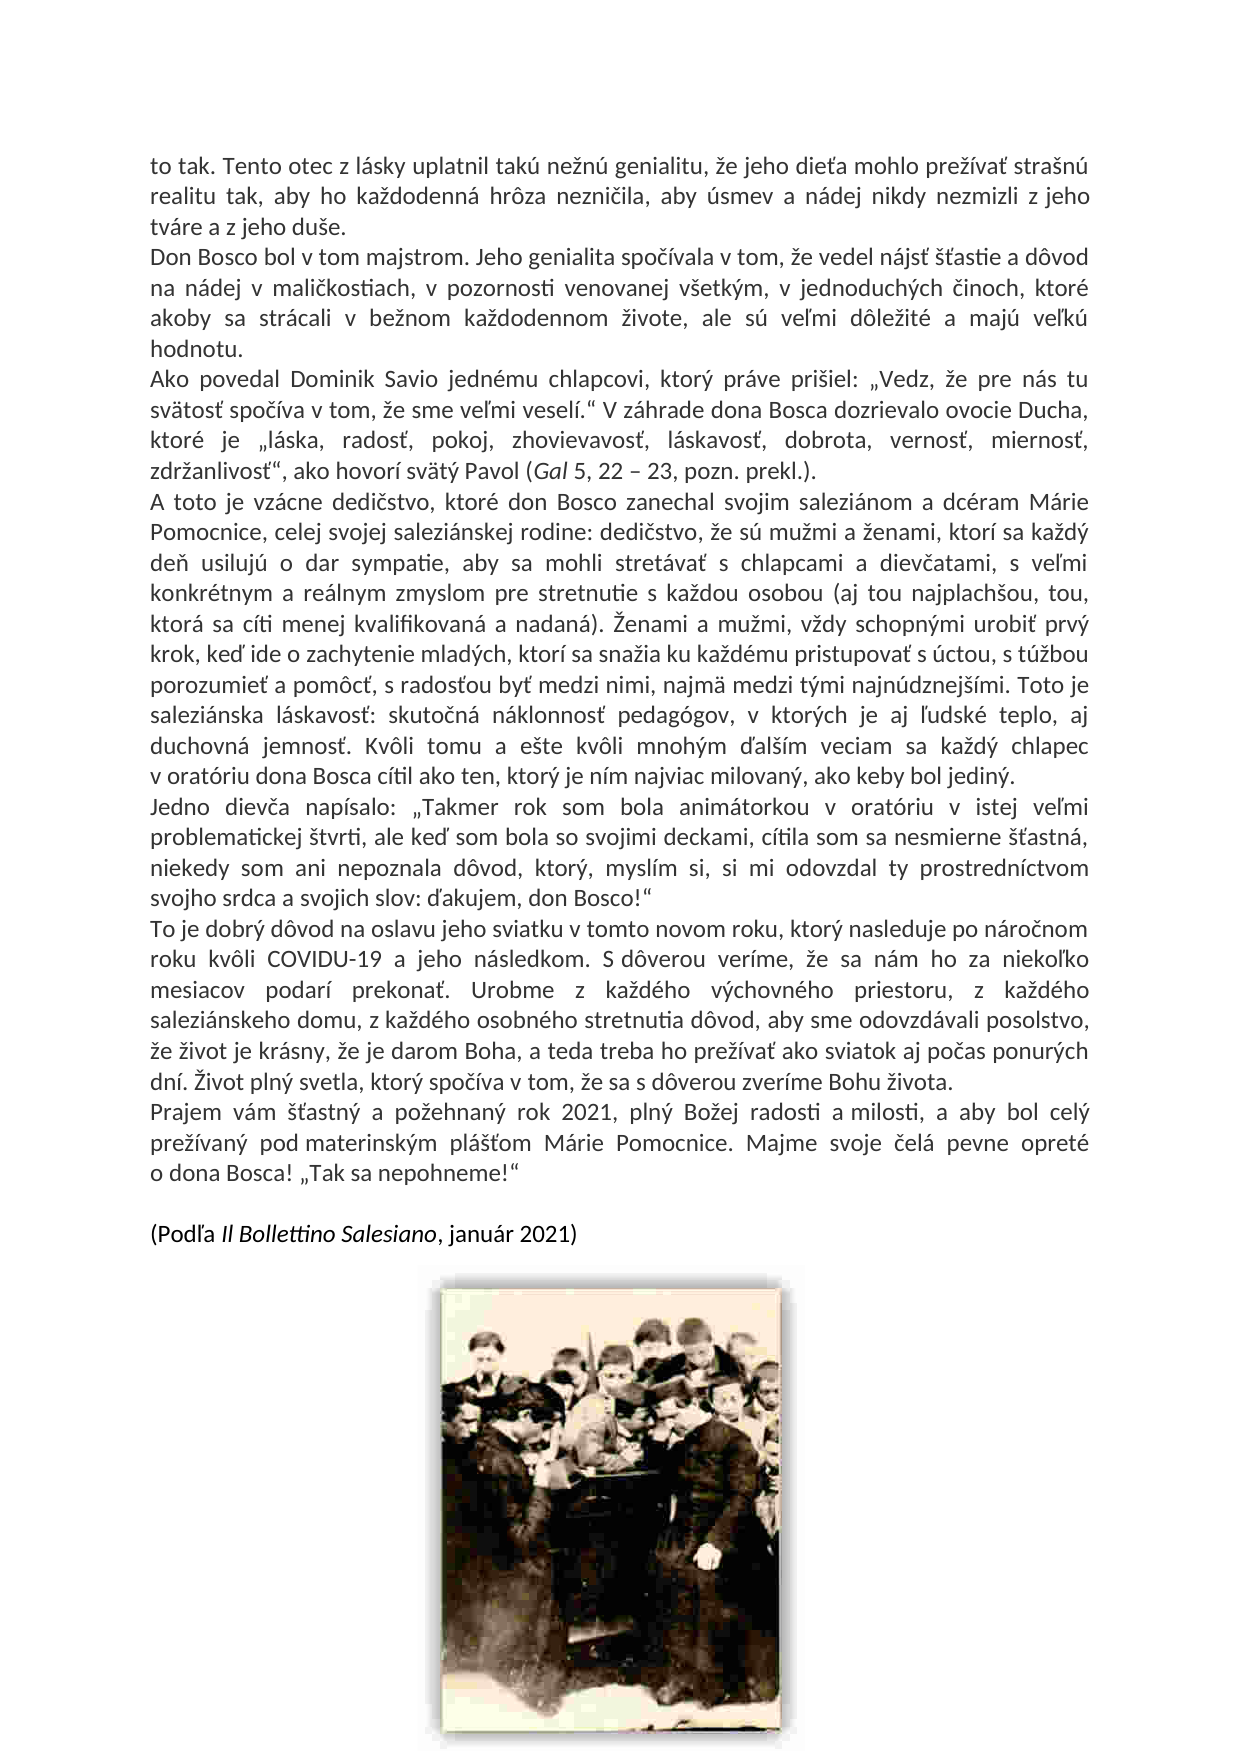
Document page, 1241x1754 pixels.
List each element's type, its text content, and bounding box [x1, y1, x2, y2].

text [150, 150, 1090, 242]
text Jedno dievča napísalo: „Takmer rok som bola animátorkou v oratóriu v istej veľmi problematickej štvrti, ale keď som bola so svojimi deckami, cítila som sa nesmierne šťastná, niekedy som ani nepoznala dôvod, ktorý, myslím si, si mi odovzdal ty prostredníctvom svojho srdca a svojich slov: ďakujem, don Bosco!“ [150, 791, 1090, 913]
text A toto je vzácne dedičstvo, ktoré don Bosco zanechal svojim saleziánom a dcéram Márie Pomocnice, celej svojej saleziánskej rodine: dedičstvo, že sú mužmi a ženami, ktorí sa každý deň usilujú o dar sympatie, aby sa mohli stretávať s chlapcami a dievčatami, s veľmi konkrétnym a reálnym zmyslom pre stretnutie s každou osobou (aj tou najplachšou, tou, ktorá sa cíti menej kvalifikovaná a nadaná). Ženami a mužmi, vždy schopnými urobiť prvý krok, keď ide o zachytenie mladých, ktorí sa snažia ku každému pristupovať s úctou, s túžbou porozumieť a pomôcť, s radosťou byť medzi nimi, najmä medzi tými najnúdznejšími. Toto je saleziánska láskavosť: skutočná náklonnosť pedagógov, v ktorých je aj ľudské teplo, aj duchovná jemnosť. Kvôli tomu a ešte kvôli mnohým ďalším veciam sa každý chlapec v oratóriu dona Bosca cítil ako ten, ktorý je ním najviac milovaný, ako keby bol jediný. [150, 486, 1090, 791]
text To je dobrý dôvod na oslavu jeho sviatku v tomto novom roku, ktorý nasleduje po náročnom roku kvôli COVIDU-19 a jeho následkom. S dôverou veríme, že sa nám ho za niekoľko mesiacov podarí prekonať. Urobme z každého výchovného priestoru, z každého saleziánskeho domu, z každého osobného stretnutia dôvod, aby sme odovzdávali posolstvo, že život je krásny, že je darom Boha, a teda treba ho prežívať ako sviatok aj počas ponurých dní. Život plný svetla, ktorý spočíva v tom, že sa s dôverou zveríme Bohu života. [150, 913, 1090, 1096]
text (Podľa Il Bollettino Salesiano, január 2021) [150, 1218, 1090, 1249]
picture [417, 1265, 805, 1750]
text Don Bosco bol v tom majstrom. Jeho genialita spočívala v tom, že vedel nájsť šťastie a dôvod na nádej v maličkostiach, v pozornosti venovanej všetkým, v jednoduchých činoch, ktoré akoby sa strácali v bežnom každodennom živote, ale sú veľmi dôležité a majú veľkú hodnotu. [150, 242, 1090, 364]
text Ako povedal Dominik Savio jednému chlapcovi, ktorý práve prišiel: „Vedz, že pre nás tu svätosť spočíva v tom, že sme veľmi veselí.“ V záhrade dona Bosca dozrievalo ovocie Ducha, ktoré je „láska, radosť, pokoj, zhovievavosť, láskavosť, dobrota, vernosť, miernosť, zdržanlivosť“, ako hovorí svätý Pavol (Gal 5, 22 – 23, pozn. prekl.). [150, 364, 1090, 486]
text Prajem vám šťastný a požehnaný rok 2021, plný Božej radosti a milosti, a aby bol celý prežívaný pod materinským plášťom Márie Pomocnice. Majme svoje čelá pevne opreté o dona Bosca! „Tak sa nepohneme!“ [150, 1096, 1090, 1188]
